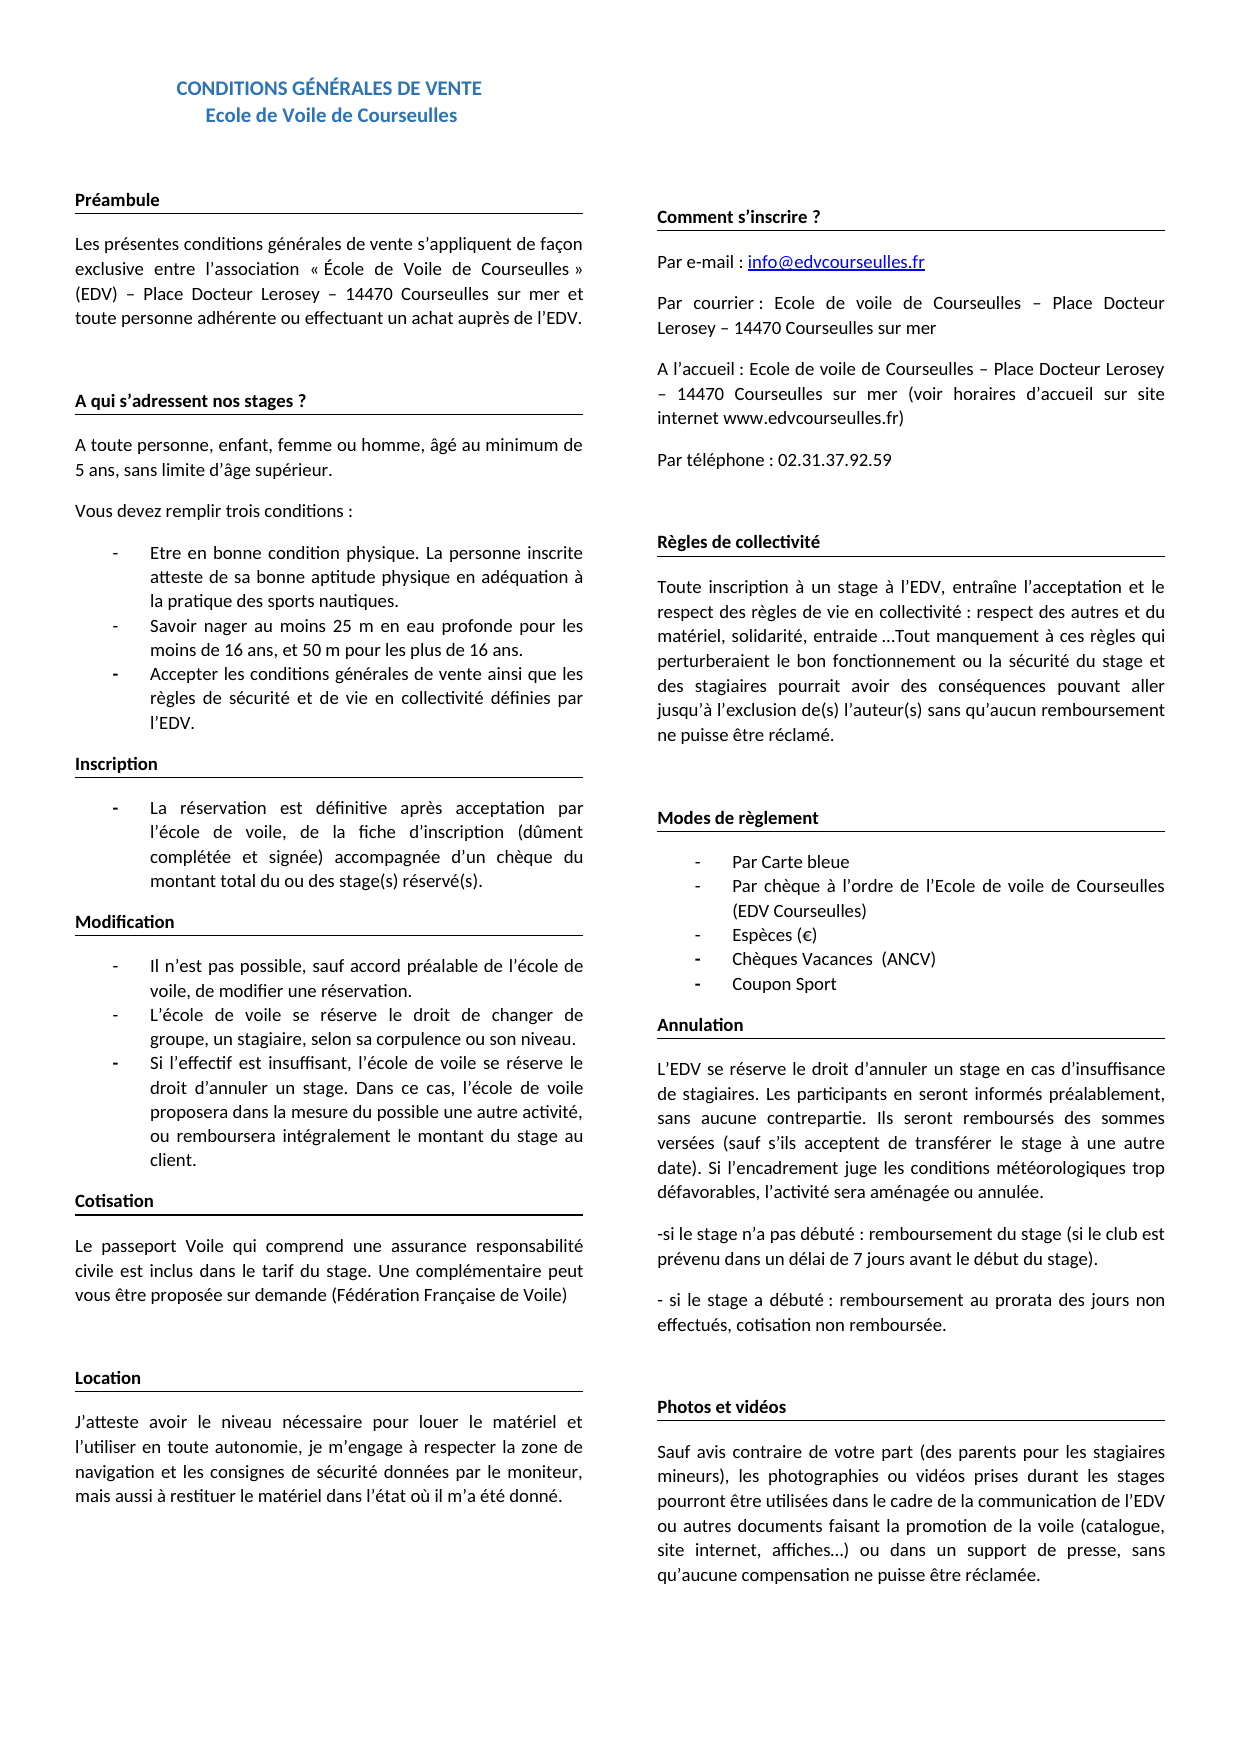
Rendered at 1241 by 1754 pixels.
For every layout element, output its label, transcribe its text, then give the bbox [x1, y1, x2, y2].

text J’atteste avoir le niveau nécessaire pour louer le matériel et l’utiliser en toute autonomie, je m’engage à respecter la zone de navigation et les consignes de sécurité données par le moniteur, mais aussi à restituer le matériel dans l’état où il m’a été donné. [75, 1411, 583, 1508]
text Par téléphone : 02.31.37.92.59 [657, 448, 1165, 471]
text Vous devez remplir trois conditions : [75, 499, 583, 522]
text Par courrier : Ecole de voile de Courseulles – Place Docteur Lerosey – 14470 Courseulles sur mer [657, 291, 1165, 339]
list Savoir nager au moins 25 m en eau profonde pour les moins de 16 ans, et 50 m pour les plus de 16 ans. [112, 614, 583, 661]
text Comment s’inscrire ? [657, 205, 1165, 230]
list Il n’est pas possible, sauf accord préalable de l’école de voile, de modifier une réservation. [112, 954, 583, 1002]
text Toute inscription à un stage à l’EDV, entraîne l’acceptation et le respect des règles de vie en collectivité : respect des autres et du matériel, solidarité, entraide …Tout manquement à ces règles qui perturberaient le bon fonctionnement ou la sécurité du stage et des stagiaires pourrait avoir des conséquences pouvant aller jusqu’à l’exclusion de(s) l’auteur(s) sans qu’aucun remboursement ne puisse être réclamé. [657, 575, 1165, 746]
text - si le stage a débuté : remboursement au prorata des jours non effectués, cotisation non remboursée. [657, 1288, 1165, 1336]
list Coupon Sport [694, 972, 1165, 995]
list Accepter les conditions générales de vente ainsi que les règles de sécurité et de vie en collectivité définies par l’EDV. [112, 662, 583, 734]
text Inscription [75, 752, 583, 777]
text Cotisation [75, 1189, 583, 1214]
text L’EDV se réserve le droit d’annuler un stage en cas d’insuffisance de stagiaires. Les participants en seront informés préalablement, sans aucune contrepartie. Ils seront remboursés des sommes versées (sauf s’ils acceptent de transférer le stage à une autre date). Si l’encadrement juge les conditions météorologiques trop défavorables, l’activité sera aménagée ou annulée. [657, 1057, 1165, 1203]
text Règles de collectivité [657, 531, 1165, 556]
text CONDITIONS GÉNÉRALES DE VENTE Ecole de Voile de Courseulles [75, 75, 583, 128]
list L’école de voile se réserve le droit de changer de groupe, un stagiaire, selon sa corpulence ou son niveau. [112, 1003, 583, 1050]
list Par chèque à l’ordre de l’Ecole de voile de Courseulles (EDV Courseulles) [694, 875, 1165, 922]
text Préambule [75, 188, 583, 213]
text Sauf avis contraire de votre part (des parents pour les stagiaires mineurs), les photographies ou vidéos prises durant les stages pourront être utilisées dans le cadre de la communication de l’EDV ou autres documents faisant la promotion de la voile (catalogue, site internet, affiches…) ou dans un support de presse, sans qu’aucune compensation ne puisse être réclamée. [657, 1440, 1165, 1586]
list Espèces (€) [694, 923, 1165, 946]
list Si l’effectif est insuffisant, l’école de voile se réserve le droit d’annuler un stage. Dans ce cas, l’école de voile proposera dans la mesure du possible une autre activité, ou remboursera intégralement le montant du stage au client. [112, 1052, 583, 1172]
text Location [75, 1366, 583, 1391]
text Le passeport Voile qui comprend une assurance responsabilité civile est inclus dans le tarif du stage. Une complémentaire peut vous être proposée sur demande (Fédération Française de Voile) [75, 1234, 583, 1306]
text A l’accueil : Ecole de voile de Courseulles – Place Docteur Lerosey – 14470 Courseulles sur mer (voir horaires d’accueil sur site internet www.edvcourseulles.fr) [657, 357, 1165, 429]
text Par e-mail : info@edvcourseulles.fr [657, 250, 1165, 273]
list Par Carte bleue [694, 850, 1165, 873]
text Modes de règlement [657, 806, 1165, 831]
text Photos et vidéos [657, 1395, 1165, 1420]
text Modification [75, 910, 583, 935]
text A toute personne, enfant, femme ou homme, âgé au minimum de 5 ans, sans limite d’âge supérieur. [75, 433, 583, 481]
text Les présentes conditions générales de vente s’appliquent de façon exclusive entre l’association « École de Voile de Courseulles » (EDV) – Place Docteur Lerosey – 14470 Courseulles sur mer et toute personne adhérente ou effectuant un achat auprès de l’EDV. [75, 232, 583, 329]
text -si le stage n’a pas débuté : remboursement du stage (si le club est prévenu dans un délai de 7 jours avant le début du stage). [657, 1222, 1165, 1269]
list Etre en bonne condition physique. La personne inscrite atteste de sa bonne aptitude physique en adéquation à la pratique des sports nautiques. [112, 541, 583, 612]
list Chèques Vacances (ANCV) [694, 947, 1165, 970]
text Annulation [657, 1013, 1165, 1038]
list La réservation est définitive après acceptation par l’école de voile, de la fiche d’inscription (dûment complétée et signée) accompagnée d’un chèque du montant total du ou des stage(s) réservé(s). [112, 796, 583, 892]
text A qui s’adressent nos stages ? [75, 389, 583, 414]
